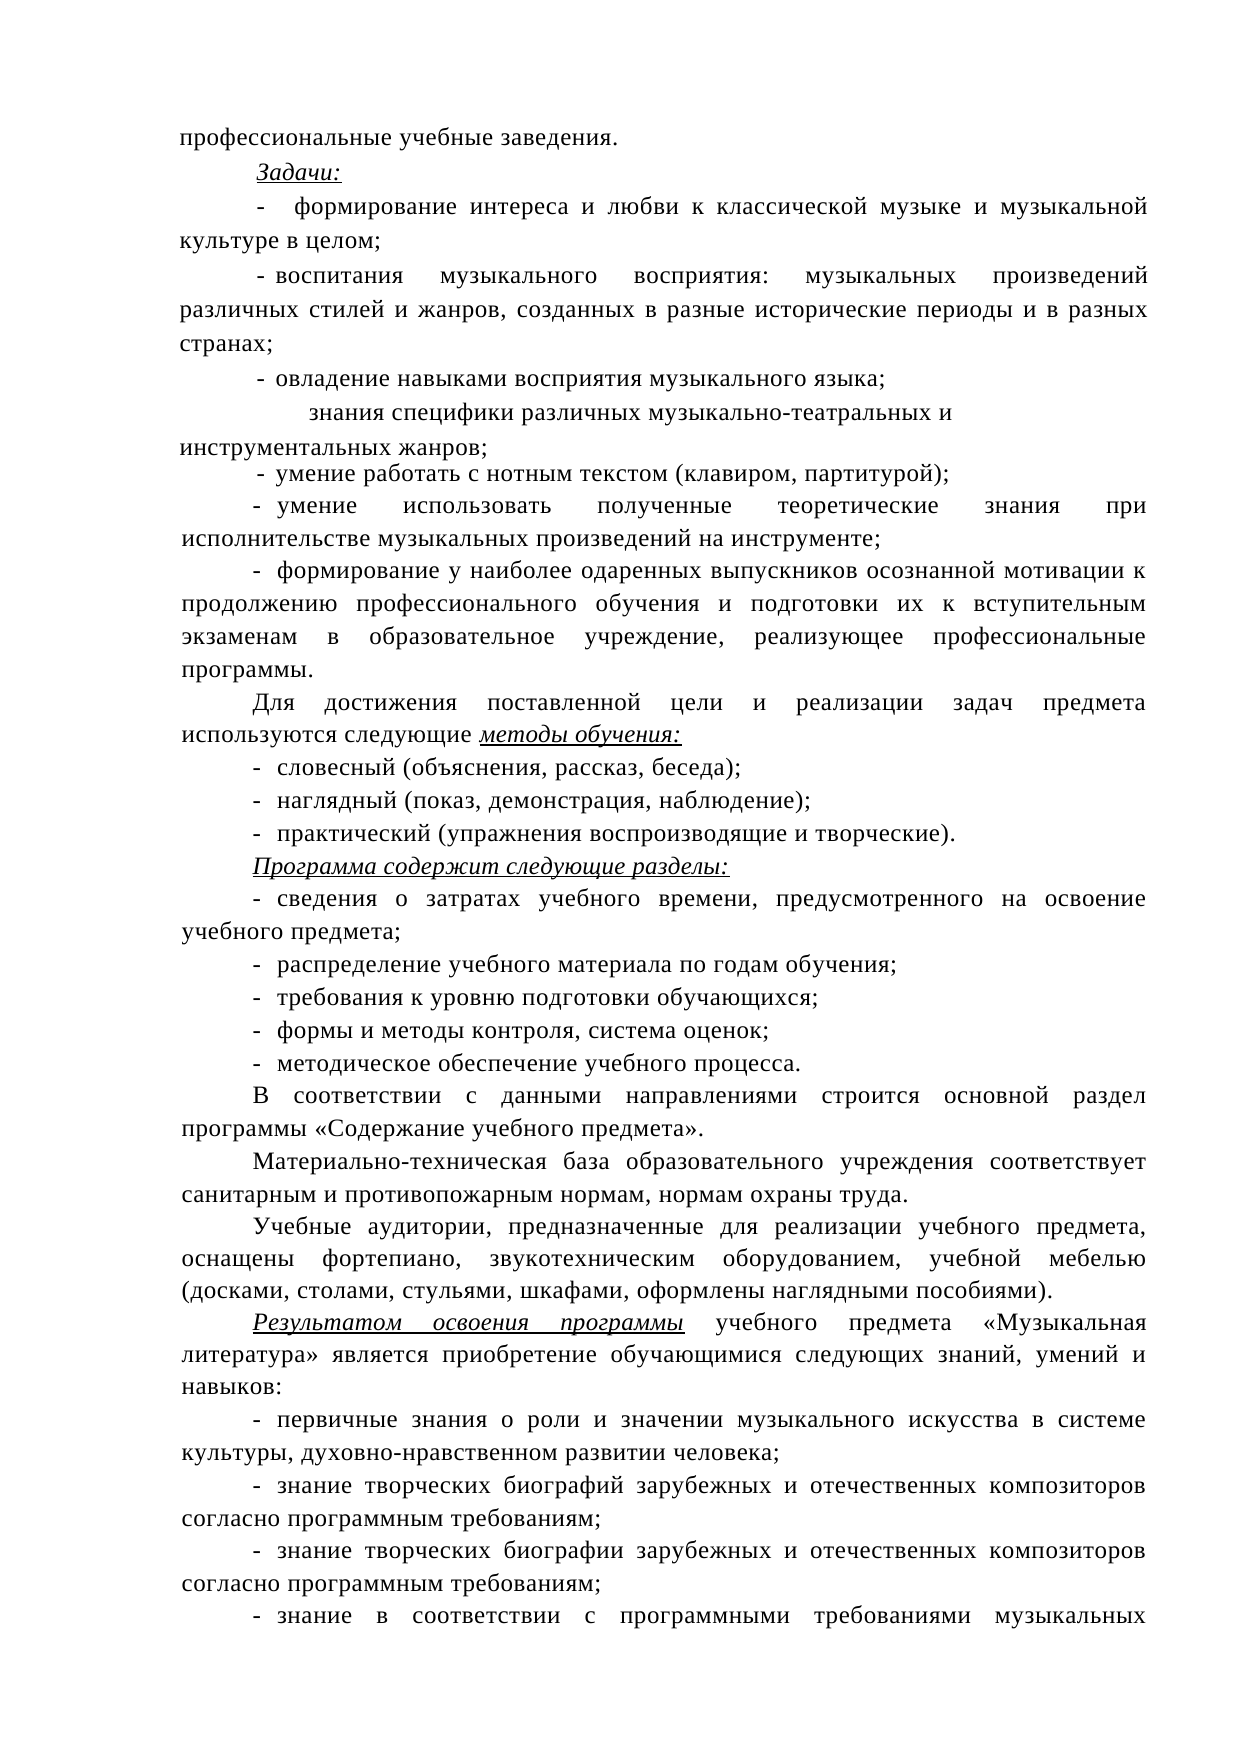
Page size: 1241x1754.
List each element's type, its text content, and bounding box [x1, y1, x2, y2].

list знание творческих биографий зарубежных и отечественных композиторов согласно программным требованиям; [181, 1467, 1147, 1532]
list знание творческих биографии зарубежных и отечественных композиторов согласно программным требованиям; [181, 1532, 1147, 1598]
list формы и методы контроля, система оценок; [181, 1012, 1152, 1045]
text Задачи: [179, 152, 1152, 187]
list овладение навыками восприятия музыкального языка; [179, 359, 1152, 393]
list словесный (объяснения, рассказ, беседа); [181, 749, 1152, 782]
list умение работать с нотным текстом (клавиром, партитурой); [179, 462, 1152, 487]
list сведения о затратах учебного времени, предусмотренного на освоение учебного предмета; [181, 881, 1147, 946]
list практический (упражнения воспроизводящие и творческие). [181, 815, 1152, 848]
list наглядный (показ, демонстрация, наблюдение); [181, 782, 1152, 815]
list формирование интереса и любви к классической музыке и музыкальной культуре в целом; [179, 187, 1149, 256]
text Материально-техническая база образовательного учреждения соответствует санитарным и противопожарным нормам, нормам охраны труда. [181, 1143, 1147, 1209]
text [179, 118, 1149, 152]
text Программа содержит следующие разделы: [181, 848, 1152, 881]
text В соответствии с данными направлениями строится основной раздел программы «Содержание учебного предмета». [181, 1077, 1147, 1143]
text Для достижения поставленной цели и реализации задач предмета используются следующие методы обучения: [181, 684, 1147, 749]
text Учебные аудитории, предназначенные для реализации учебного предмета, оснащены фортепиано, звукотехническим оборудованием, учебной мебелью (досками, столами, стульями, шкафами, оформлены наглядными пособиями). [181, 1209, 1147, 1305]
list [181, 1598, 1147, 1630]
list первичные знания о роли и значении музыкального искусства в системе культуры, духовно-нравственном развитии человека; [181, 1401, 1147, 1467]
list воспитания музыкального восприятия: музыкальных произведений различных стилей и жанров, созданных в разные исторические периоды и в разных странах; [179, 256, 1149, 359]
list методическое обеспечение учебного процесса. [181, 1045, 1152, 1077]
text знания специфики различных музыкально-театральных и инструментальных жанров; [179, 393, 1149, 462]
list умение использовать полученные теоретические знания при исполнительстве музыкальных произведений на инструменте; [181, 487, 1147, 552]
list распределение учебного материала по годам обучения; [181, 946, 1152, 979]
list требования к уровню подготовки обучающихся; [181, 979, 1152, 1012]
text Результатом освоения программы учебного предмета «Музыкальная литература» является приобретение обучающимися следующих знаний, умений и навыков: [181, 1305, 1147, 1401]
list формирование у наиболее одаренных выпускников осознанной мотивации к продолжению профессионального обучения и подготовки их к вступительным экзаменам в образовательное учреждение, реализующее профессиональные программы. [181, 552, 1147, 684]
